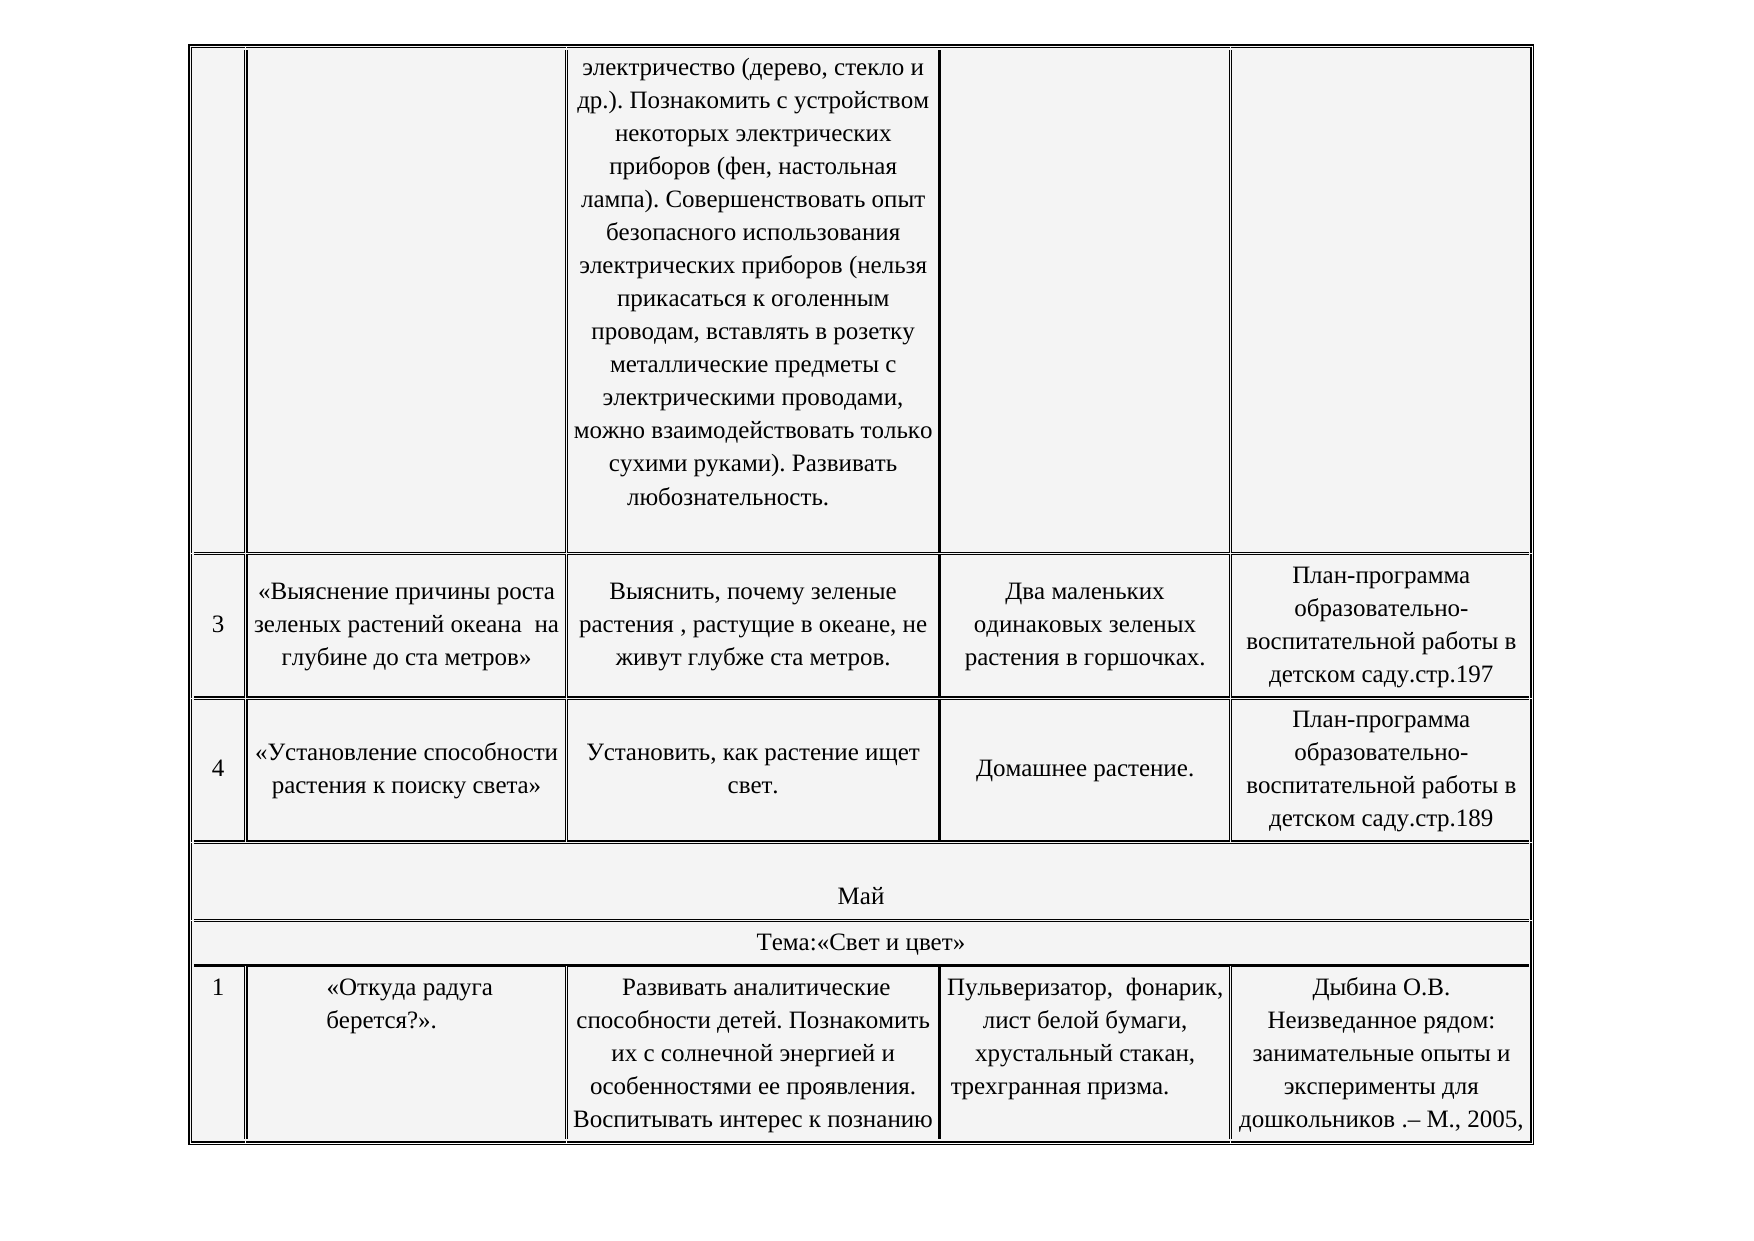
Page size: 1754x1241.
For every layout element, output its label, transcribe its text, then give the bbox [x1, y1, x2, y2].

table_cell Май [192, 840, 1531, 919]
table_cell План-программа образовательно-воспитательной работы в детском саду.стр.197 [1231, 552, 1532, 696]
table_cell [939, 967, 1231, 1141]
table_cell «Выяснение причины роста зеленых растений океана на глубине до ста метров» [248, 555, 565, 696]
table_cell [1231, 48, 1530, 552]
table_cell Выяснить, почему зеленые растения , растущие в океане, не живут глубже ста метров. [568, 555, 938, 696]
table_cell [246, 967, 567, 1141]
table_cell 2 [192, 46, 246, 552]
table_cell Установить, как растение ищет свет. [568, 700, 938, 840]
table_cell Тема:«Свет и цвет» [190, 919, 1532, 964]
table_cell Домашнее растение. [941, 700, 1229, 840]
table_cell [567, 967, 939, 1141]
table_cell Два маленьких одинаковых зеленых растения в горшочках. [941, 555, 1229, 696]
table_cell «Электроприборы» [246, 48, 567, 552]
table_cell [1231, 964, 1530, 1141]
table_cell План-программа образовательно-воспитательной работы в детском саду.стр.189 [1232, 696, 1531, 840]
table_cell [939, 48, 1231, 552]
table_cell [567, 48, 939, 552]
table_cell 3 [190, 552, 246, 696]
table_cell 1 [192, 964, 246, 1141]
table_cell «Установление способности растения к поиску света» [248, 700, 565, 840]
table_cell 4 [192, 696, 244, 840]
